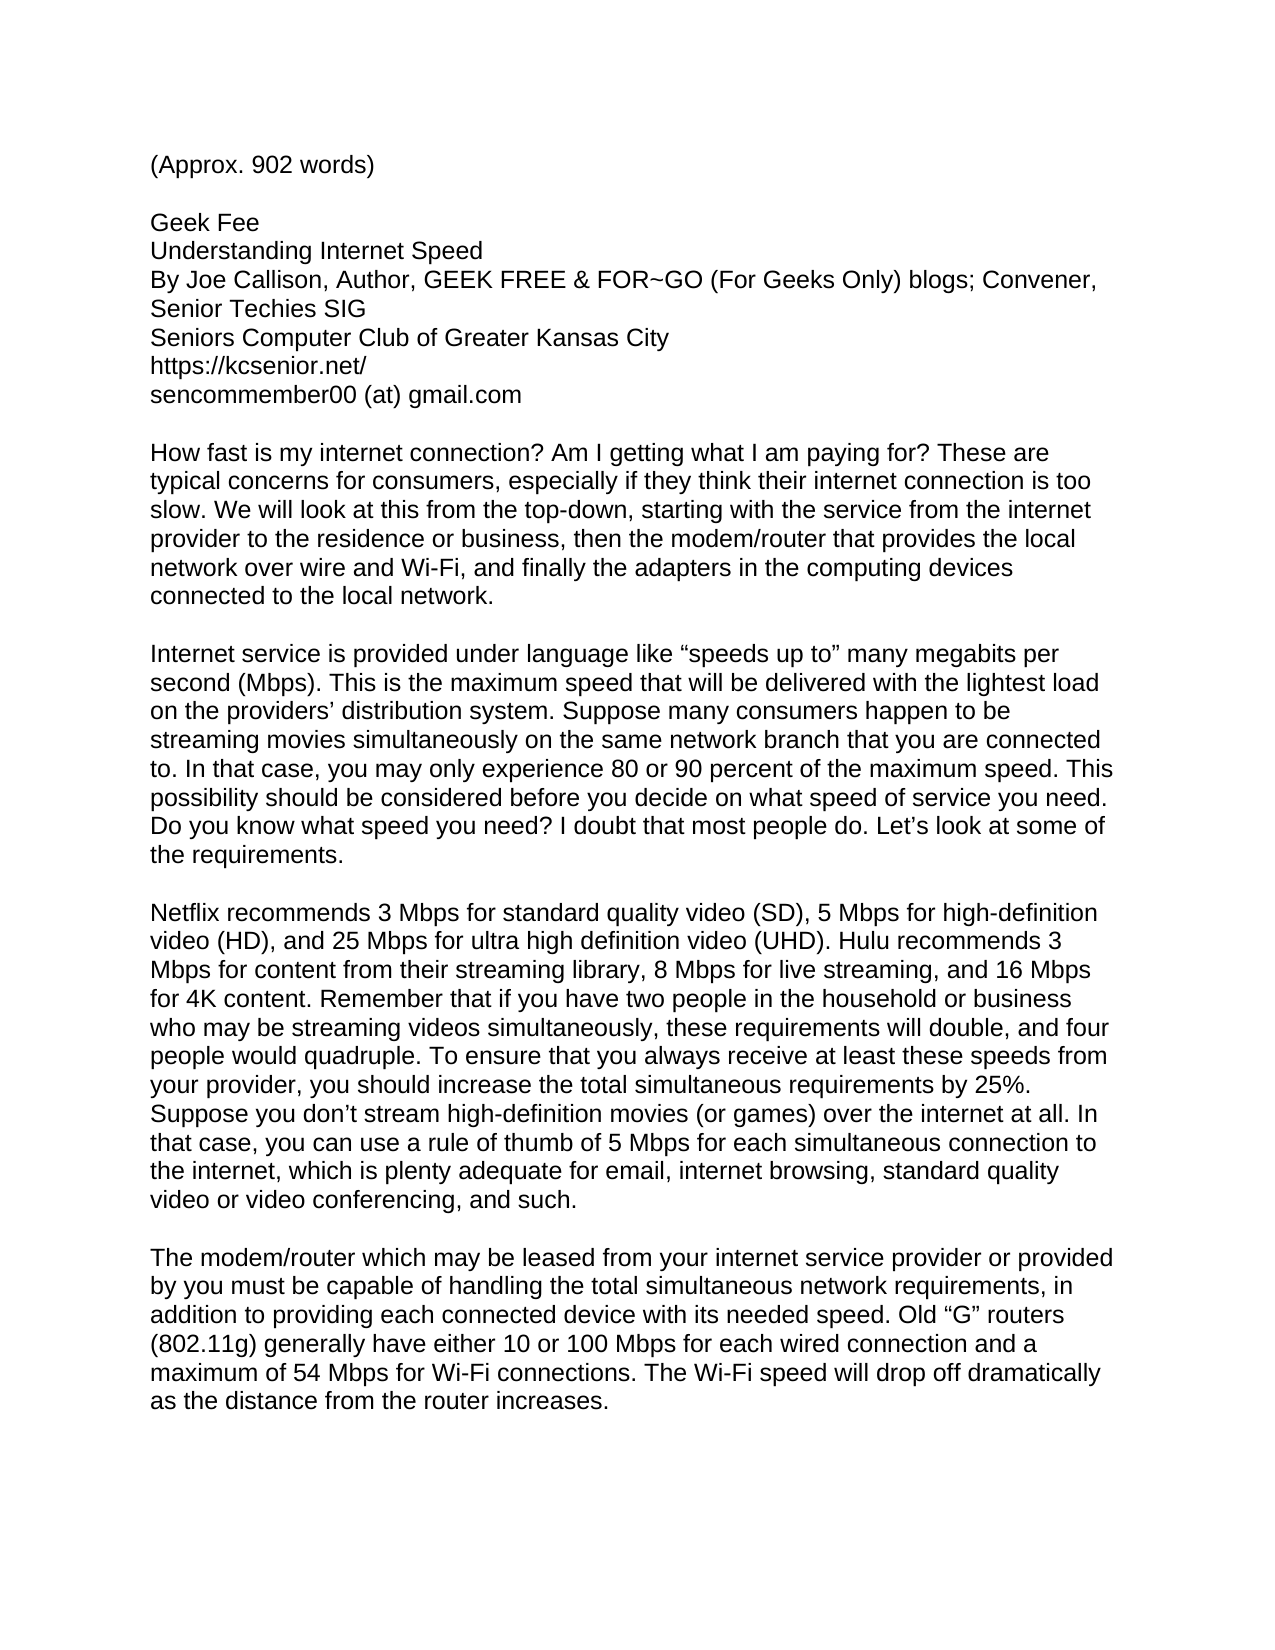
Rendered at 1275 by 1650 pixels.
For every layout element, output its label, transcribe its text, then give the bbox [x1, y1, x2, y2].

text Seniors Computer Club of Greater Kansas City [150, 322, 1125, 351]
text Internet service is provided under language like “speeds up to” many megabits per second (Mbps). This is the maximum speed that will be delivered with the lightest load on the providers’ distribution system. Suppose many consumers happen to be streaming movies simultaneously on the same network branch that you are connected to. In that case, you may only experience 80 or 90 percent of the maximum speed. This possibility should be considered before you decide on what speed of service you need. Do you know what speed you need? I doubt that most people do. Let’s look at some of the requirements. [150, 639, 1125, 869]
text The modem/router which may be leased from your internet service provider or provided by you must be capable of handling the total simultaneous network requirements, in addition to providing each connected device with its needed speed. Old “G” routers (802.11g) generally have either 10 or 100 Mbps for each wired connection and a maximum of 54 Mbps for Wi-Fi connections. The Wi-Fi speed will drop off dramatically as the distance from the router increases. [150, 1242, 1125, 1415]
text (Approx. 902 words) [150, 150, 1125, 179]
text By Joe Callison, Author, GEEK FREE & FOR~GO (For Geeks Only) blogs; Convener, Senior Techies SIG [150, 265, 1125, 322]
text https://kcsenior.net/ [150, 351, 1125, 380]
text Netflix recommends 3 Mbps for standard quality video (SD), 5 Mbps for high-definition video (HD), and 25 Mbps for ultra high definition video (UHD). Hulu recommends 3 Mbps for content from their streaming library, 8 Mbps for live streaming, and 16 Mbps for 4K content. Remember that if you have two people in the household or business who may be streaming videos simultaneously, these requirements will double, and four people would quadruple. To ensure that you always receive at least these speeds from your provider, you should increase the total simultaneous requirements by 25%. Suppose you don’t stream high-definition movies (or games) over the internet at all. In that case, you can use a rule of thumb of 5 Mbps for each simultaneous connection to the internet, which is plenty adequate for email, internet browsing, standard quality video or video conferencing, and such. [150, 897, 1125, 1214]
text sencommember00 (at) gmail.com [150, 380, 1125, 409]
text Geek Fee [150, 207, 1125, 236]
text How fast is my internet connection? Am I getting what I am paying for? These are typical concerns for consumers, especially if they think their internet connection is too slow. We will look at this from the top-down, starting with the service from the internet provider to the residence or business, then the modem/router that provides the local network over wire and Wi-Fi, and finally the adapters in the computing devices connected to the local network. [150, 437, 1125, 610]
text Understanding Internet Speed [150, 236, 1125, 265]
